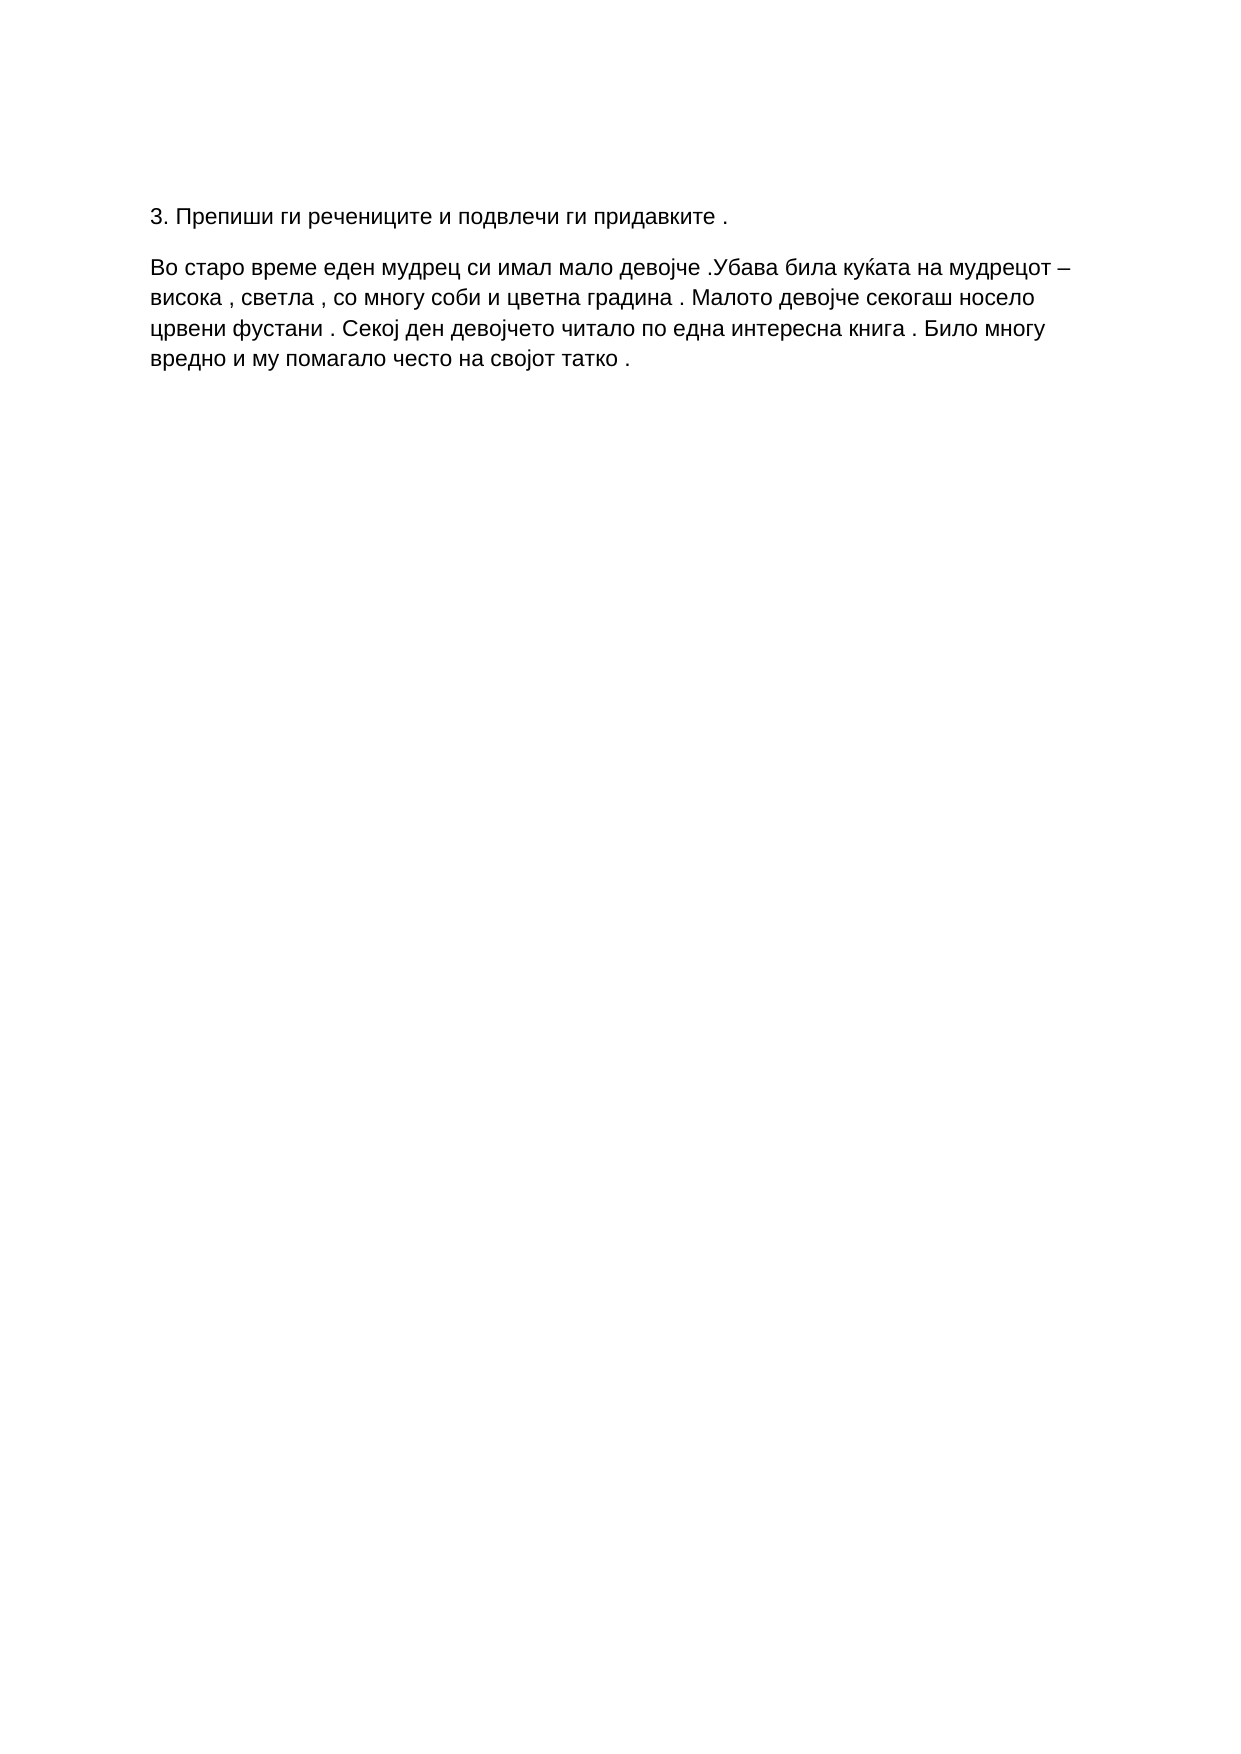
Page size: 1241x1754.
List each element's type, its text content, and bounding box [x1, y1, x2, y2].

text 3. Препиши ги речениците и подвлечи ги придавките . [150, 203, 1090, 229]
text Во старо време еден мудрец си имал мало девојче .Убава била куќата на мудрецот – висока , светла , со многу соби и цветна градина . Малото девојче секогаш носело црвени фустани . Секој ден девојчето читало по една интересна книга . Било многу вредно и му помагало често на својот татко . [150, 254, 1090, 371]
